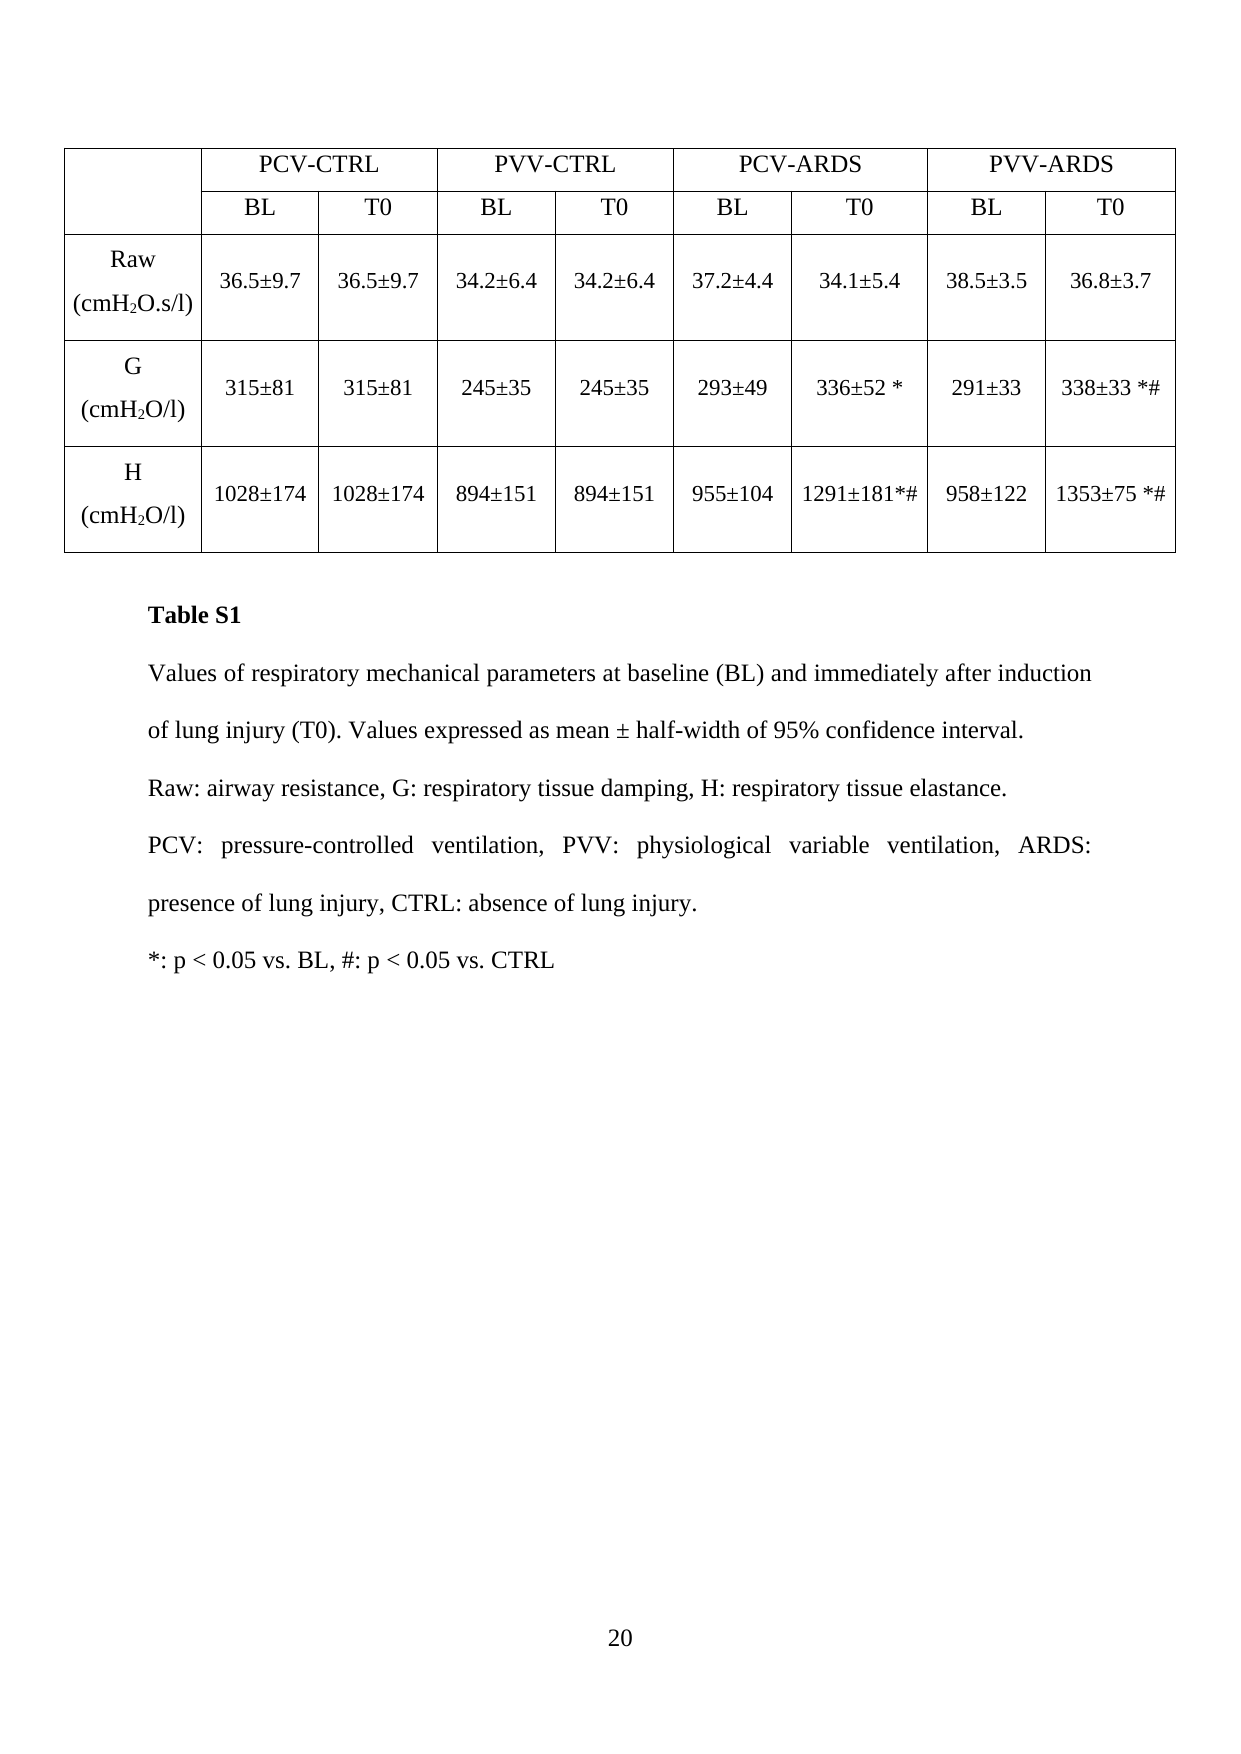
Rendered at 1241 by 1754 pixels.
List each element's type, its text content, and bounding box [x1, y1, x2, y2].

table_cell 338±33 *# [1046, 341, 1175, 446]
table_cell 1291±181*# [792, 447, 927, 552]
table_header [65, 149, 201, 233]
table_cell 37.2±4.4 [674, 235, 791, 340]
table_header PVV-ARDS [928, 149, 1175, 191]
table_cell 38.5±3.5 [928, 235, 1045, 340]
table_cell T0 [319, 192, 437, 233]
table_cell 958±122 [928, 447, 1045, 552]
text PCV: pressure-controlled ventilation, PVV: physiological variable ventilation, ARDS: presence of lung injury, CTRL: absence of lung injury. [148, 830, 1093, 916]
table_cell 293±49 [674, 341, 791, 446]
table_cell 34.2±6.4 [438, 235, 555, 340]
table_cell 291±33 [928, 341, 1045, 446]
table_cell BL [674, 192, 791, 233]
table_header PCV-ARDS [674, 149, 927, 191]
text *: p < 0.05 vs. BL, #: p < 0.05 vs. CTRL [148, 945, 1093, 974]
text Raw: airway resistance, G: respiratory tissue damping, H: respiratory tissue elastance. [148, 773, 1093, 801]
table_cell T0 [1046, 192, 1175, 233]
text Values of respiratory mechanical parameters at baseline (BL) and immediately after induction of lung injury (T0). Values expressed as mean ± half-width of 95% confidence interval. [148, 658, 1093, 744]
table_cell 245±35 [556, 341, 673, 446]
table_cell 36.5±9.7 [319, 235, 437, 340]
table_cell 315±81 [202, 341, 318, 446]
table_cell 336±52 * [792, 341, 927, 446]
table_cell BL [202, 192, 318, 233]
table_cell H (cmH2O/l) [65, 447, 201, 552]
table_cell 894±151 [556, 447, 673, 552]
table_cell 1353±75 *# [1046, 447, 1175, 552]
table_cell 34.2±6.4 [556, 235, 673, 340]
table_cell 245±35 [438, 341, 555, 446]
table_cell 34.1±5.4 [792, 235, 927, 340]
table_cell BL [928, 192, 1045, 233]
table_cell 955±104 [674, 447, 791, 552]
table_cell 36.8±3.7 [1046, 235, 1175, 340]
table_cell 1028±174 [202, 447, 318, 552]
table_cell Raw (cmH2O.s/l) [65, 235, 201, 340]
table_cell BL [438, 192, 555, 233]
table_cell 315±81 [319, 341, 437, 446]
table_header PCV-CTRL [202, 149, 437, 191]
table_cell 1028±174 [319, 447, 437, 552]
table_cell 36.5±9.7 [202, 235, 318, 340]
text Table S1 [148, 600, 1093, 629]
table_cell G (cmH2O/l) [65, 341, 201, 446]
table_header PVV-CTRL [438, 149, 673, 191]
table_cell 894±151 [438, 447, 555, 552]
table_cell T0 [556, 192, 673, 233]
table_cell T0 [792, 192, 927, 233]
